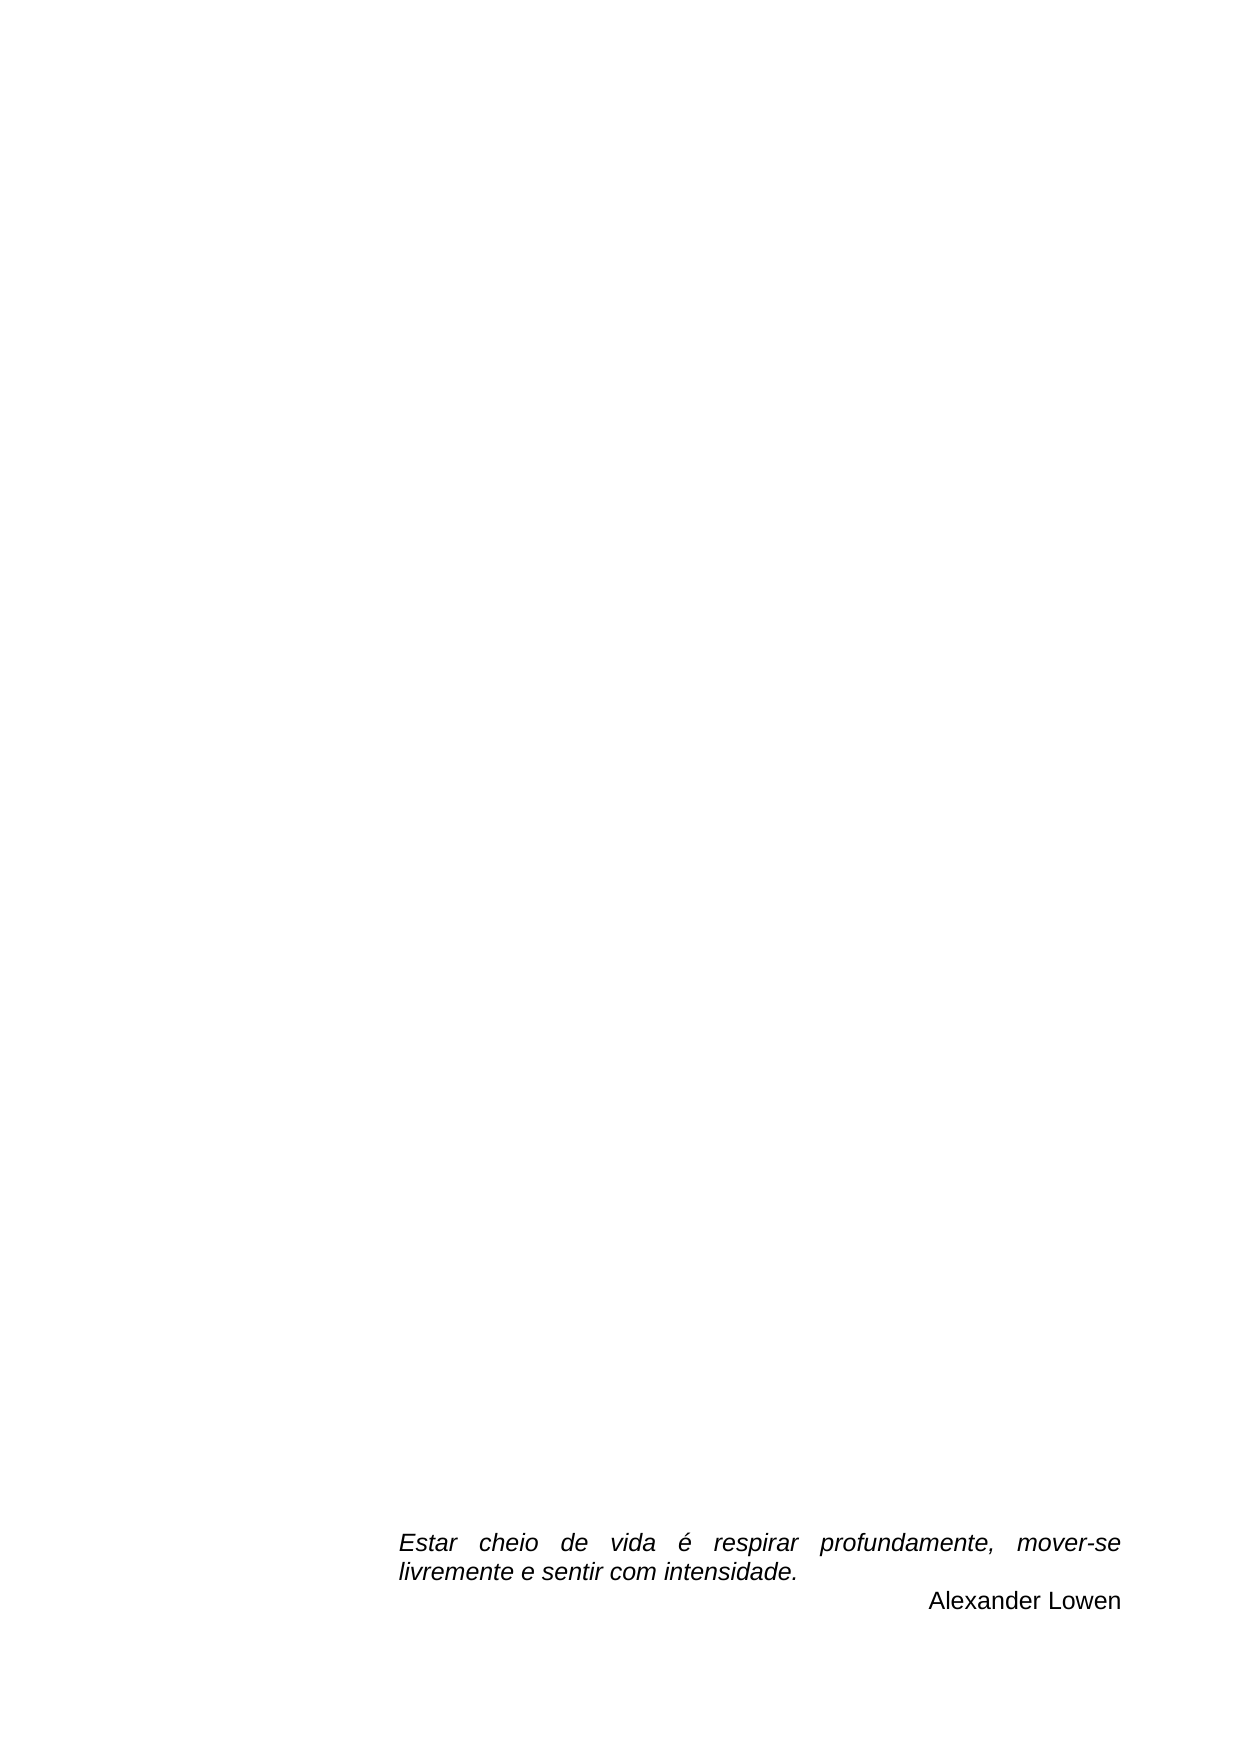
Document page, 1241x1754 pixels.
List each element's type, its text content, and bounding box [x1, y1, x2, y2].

text Estar cheio de vida é respirar profundamente, mover-se livremente e sentir com intensidade. [399, 1528, 1122, 1586]
text Alexander Lowen [399, 1586, 1122, 1615]
